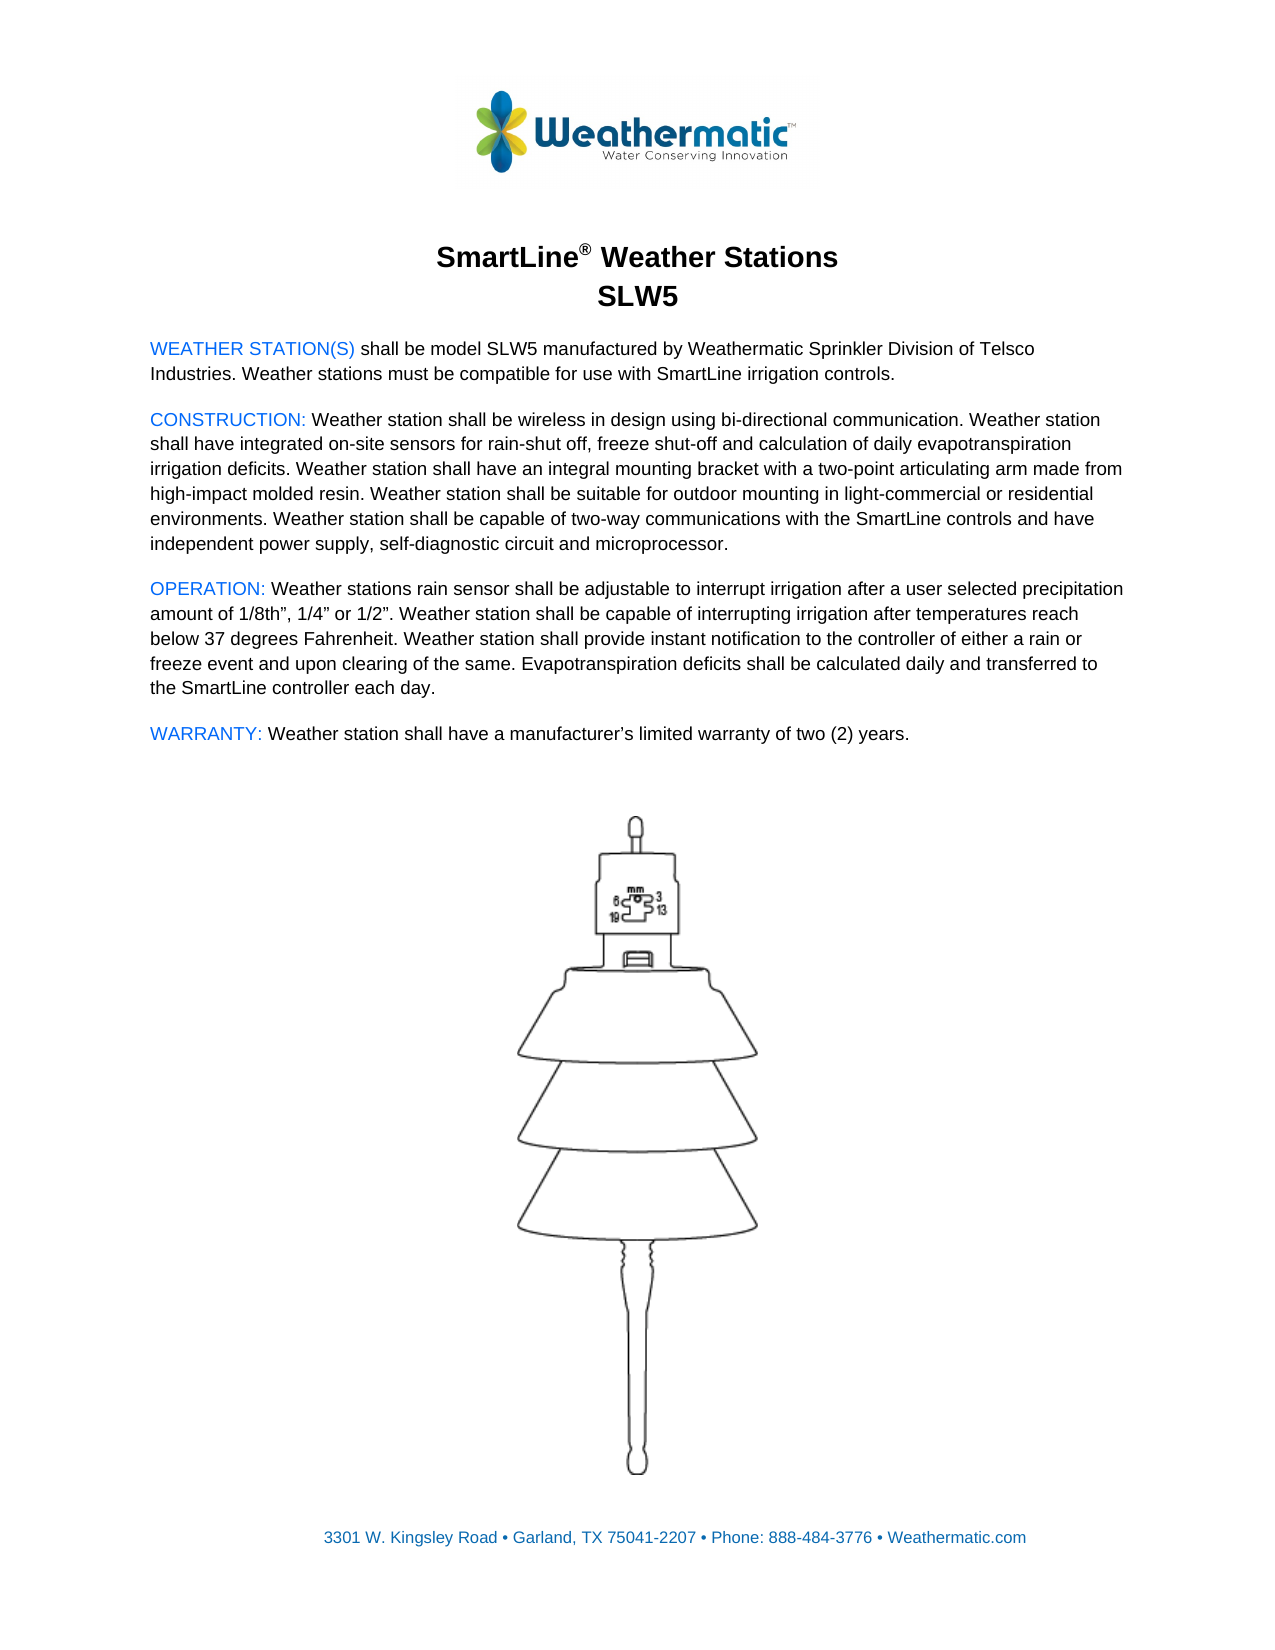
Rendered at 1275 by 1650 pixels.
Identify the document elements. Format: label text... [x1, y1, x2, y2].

text CONSTRUCTION: Weather station shall be wireless in design using bi-directional communication. Weather station shall have integrated on-site sensors for rain-shut off, freeze shut-off and calculation of daily evapotranspiration irrigation deficits. Weather station shall have an integral mounting bracket with a two-point articulating arm made from high-impact molded resin. Weather station shall be suitable for outdoor mounting in light-commercial or residential environments. Weather station shall be capable of two-way communications with the SmartLine controls and have independent power supply, self-diagnostic circuit and microprocessor. [150, 408, 1125, 554]
text WARRANTY: Weather station shall have a manufacturer’s limited warranty of two (2) years. [150, 723, 1125, 744]
text WEATHER STATION(S) shall be model SLW5 manufactured by Weathermatic Sprinkler Division of Telsco Industries. Weather stations must be compatible for use with SmartLine irrigation controls. [150, 338, 1125, 384]
text SmartLine® Weather Stations SLW5 [150, 240, 1125, 312]
picture [517, 816, 758, 1475]
text OPERATION: Weather stations rain sensor shall be adjustable to interrupt irrigation after a user selected precipitation amount of 1/8th”, 1/4” or 1/2”. Weather station shall be capable of interrupting irrigation after temperatures reach below 37 degrees Fahrenheit. Weather station shall provide instant notification to the controller of either a rain or freeze event and upon clearing of the same. Evapotranspiration deficits shall be calculated daily and transferred to the SmartLine controller each day. [150, 578, 1125, 699]
picture [454, 75, 821, 189]
